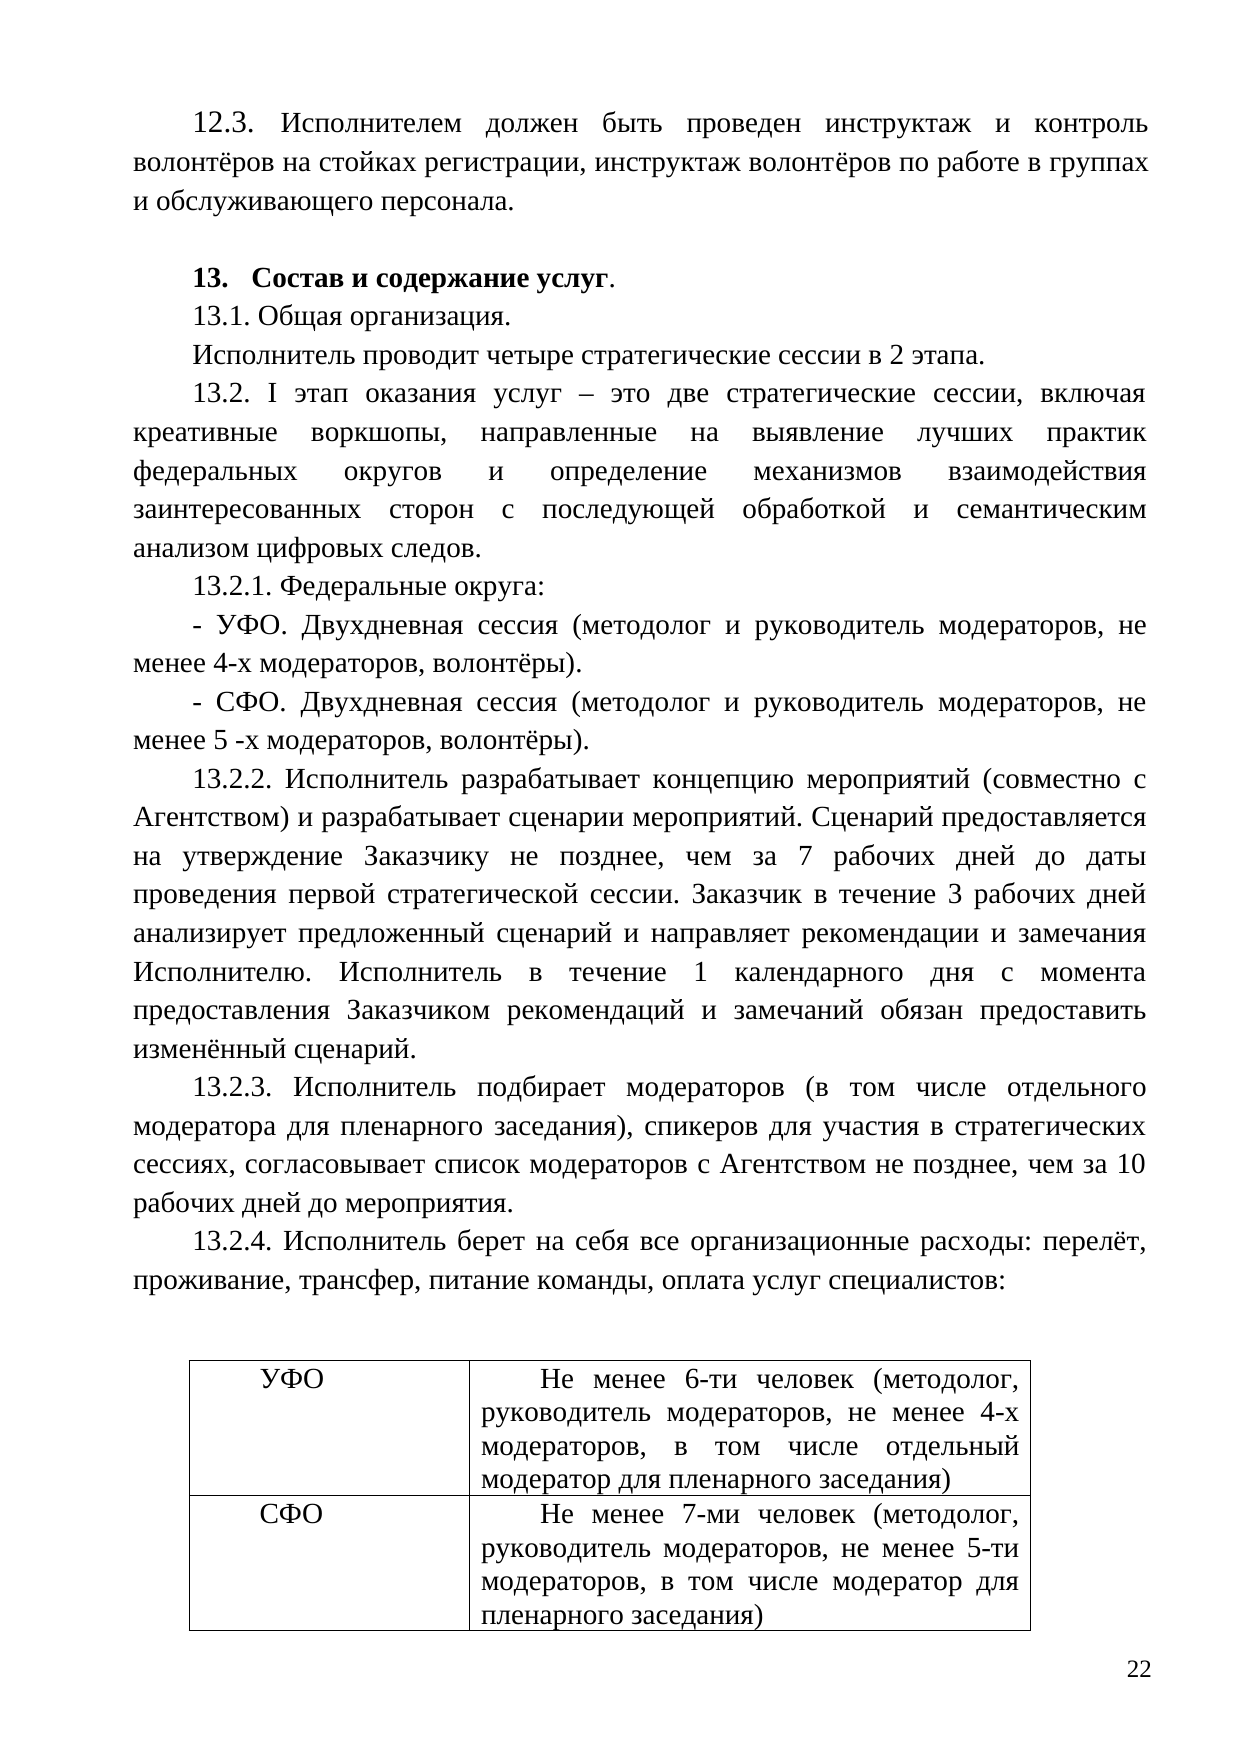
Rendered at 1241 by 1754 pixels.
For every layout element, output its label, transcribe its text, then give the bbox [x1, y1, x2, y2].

list Состав и содержание услуг. [133, 260, 1147, 293]
text 13.2. I этап оказания услуг – это две стратегические сессии, включая креативные воркшопы, направленные на выявление лучших практик федеральных округов и определение механизмов взаимодействия заинтересованных сторон с последующей обработкой и семантическим анализом цифровых следов. [133, 376, 1147, 563]
table_header УФО [190, 1361, 469, 1495]
text 13.2.2. Исполнитель разрабатывает концепцию мероприятий (совместно с Агентством) и разрабатывает сценарии мероприятий. Сценарий предоставляется на утверждение Заказчику не позднее, чем за 7 рабочих дней до даты проведения первой стратегической сессии. Заказчик в течение 3 рабочих дней анализирует предложенный сценарий и направляет рекомендации и замечания Исполнителю. Исполнитель в течение 1 календарного дня с момента предоставления Заказчиком рекомендаций и замечаний обязан предоставить изменённый сценарий. [133, 761, 1147, 1064]
text 13.2.4. Исполнитель берет на себя все организационные расходы: перелёт, проживание, трансфер, питание команды, оплата услуг специалистов: [133, 1223, 1147, 1296]
table_cell Не менее 7-ми человек (методолог, руководитель модераторов, не менее 5-ти модераторов, в том числе модератор для пленарного заседания) [470, 1496, 1030, 1630]
table_header Не менее 6-ти человек (методолог, руководитель модераторов, не менее 4-х модераторов, в том числе отдельный модератор для пленарного заседания) [470, 1361, 1030, 1495]
text 13.2.1. Федеральные округа: [133, 568, 1147, 602]
table_cell СФО [190, 1496, 469, 1630]
text Исполнитель проводит четыре стратегические сессии в 2 этапа. [133, 337, 1147, 371]
text - УФО. Двухдневная сессия (методолог и руководитель модераторов, не менее 4-х модераторов, волонтёры). [133, 607, 1147, 679]
list Исполнителем должен быть проведен инструктаж и контроль волонтёров на стойках регистрации, инструктаж волонтёров по работе в группах и обслуживающего персонала. [133, 103, 1149, 216]
text 13.2.3. Исполнитель подбирает модераторов (в том числе отдельного модератора для пленарного заседания), спикеров для участия в стратегических сессиях, согласовывает список модераторов с Агентством не позднее, чем за 10 рабочих дней до мероприятия. [133, 1069, 1147, 1218]
text 13.1. Общая организация. [133, 298, 1147, 332]
text - СФО. Двухдневная сессия (методолог и руководитель модераторов, не менее 5 -х модераторов, волонтёры). [133, 684, 1147, 756]
